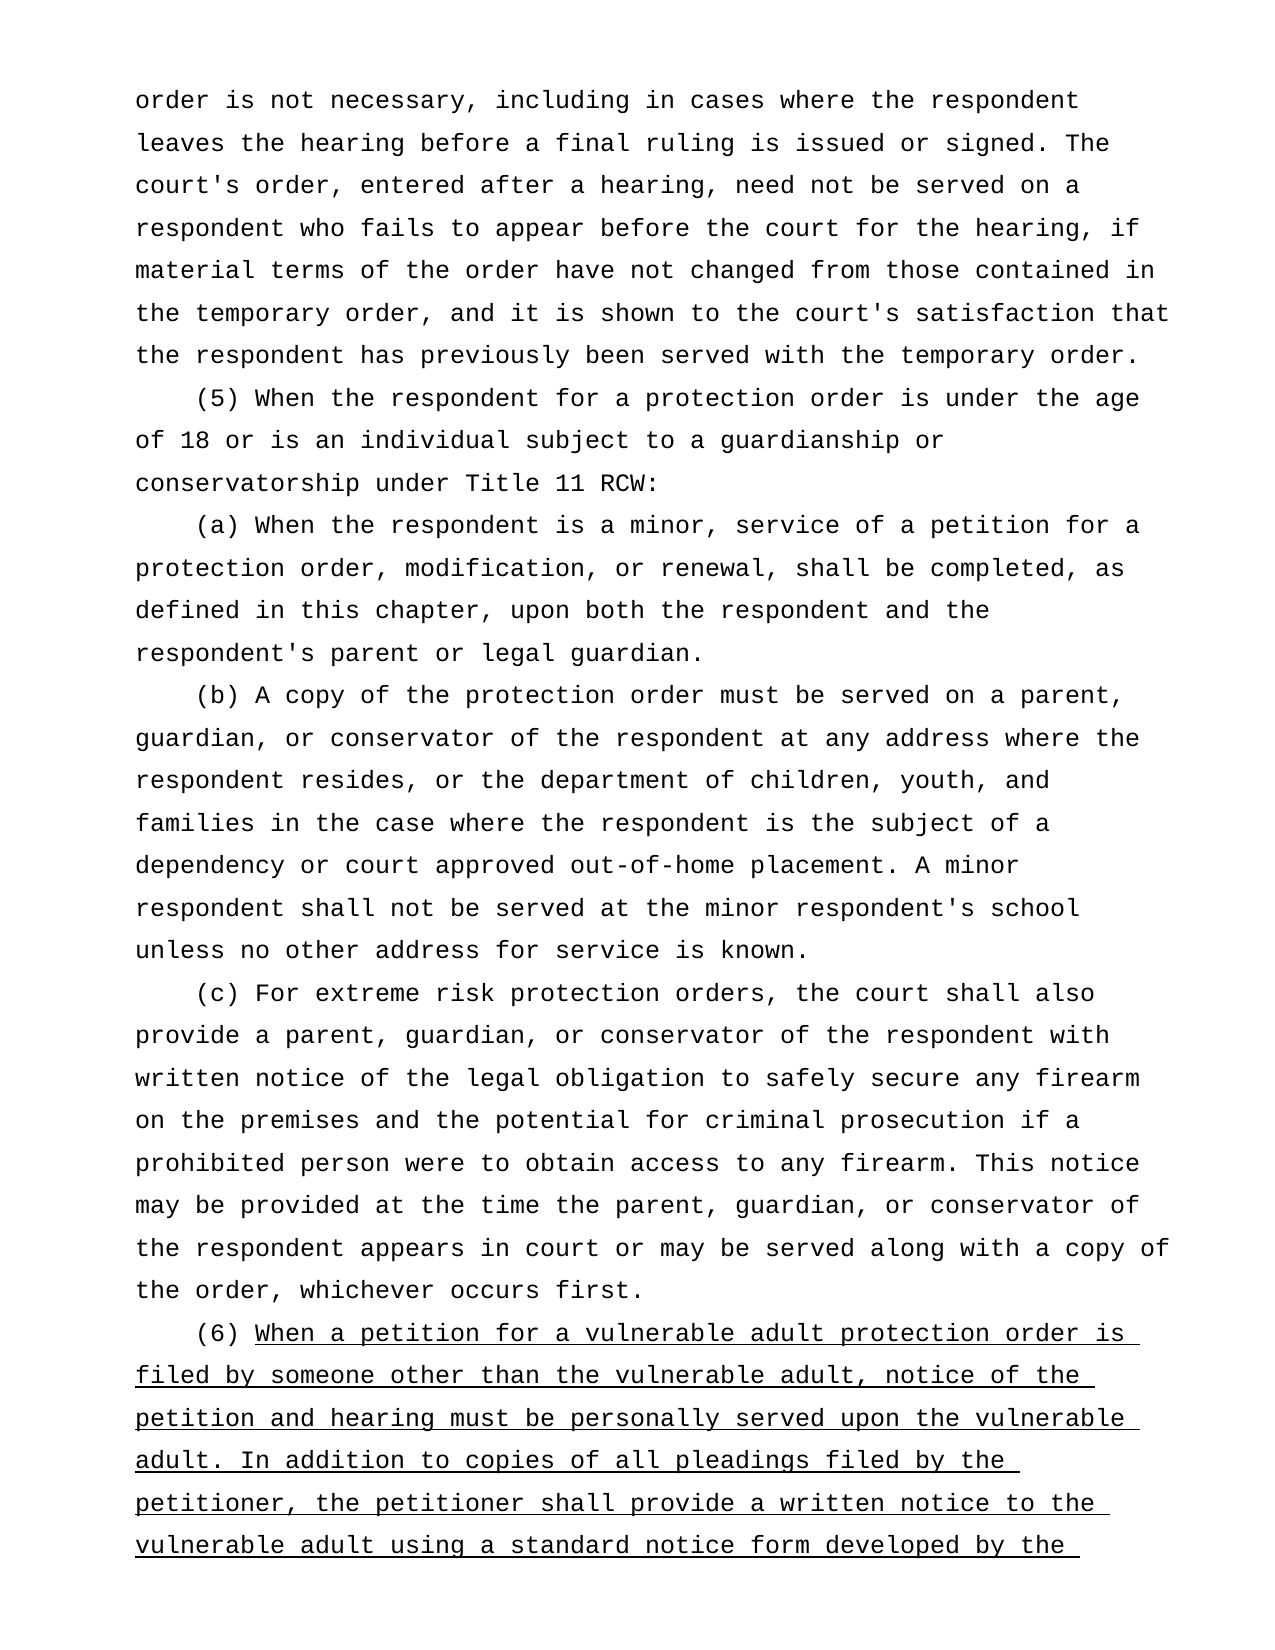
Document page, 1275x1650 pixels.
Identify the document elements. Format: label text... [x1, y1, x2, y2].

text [135, 1307, 1170, 1562]
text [135, 75, 1170, 372]
text (c) For extreme risk protection orders, the court shall also provide a parent, guardian, or conservator of the respondent with written notice of the legal obligation to safely secure any firearm on the premises and the potential for criminal prosecution if a prohibited person were to obtain access to any firearm. This notice may be provided at the time the parent, guardian, or conservator of the respondent appears in court or may be served along with a copy of the order, whichever occurs first. [135, 967, 1170, 1307]
text (b) A copy of the protection order must be served on a parent, guardian, or conservator of the respondent at any address where the respondent resides, or the department of children, youth, and families in the case where the respondent is the subject of a dependency or court approved out-of-home placement. A minor respondent shall not be served at the minor respondent's school unless no other address for service is known. [135, 670, 1170, 967]
text (5) When the respondent for a protection order is under the age of 18 or is an individual subject to a guardianship or conservatorship under Title 11 RCW: [135, 372, 1170, 500]
text (a) When the respondent is a minor, service of a petition for a protection order, modification, or renewal, shall be completed, as defined in this chapter, upon both the respondent and the respondent's parent or legal guardian. [135, 500, 1170, 670]
